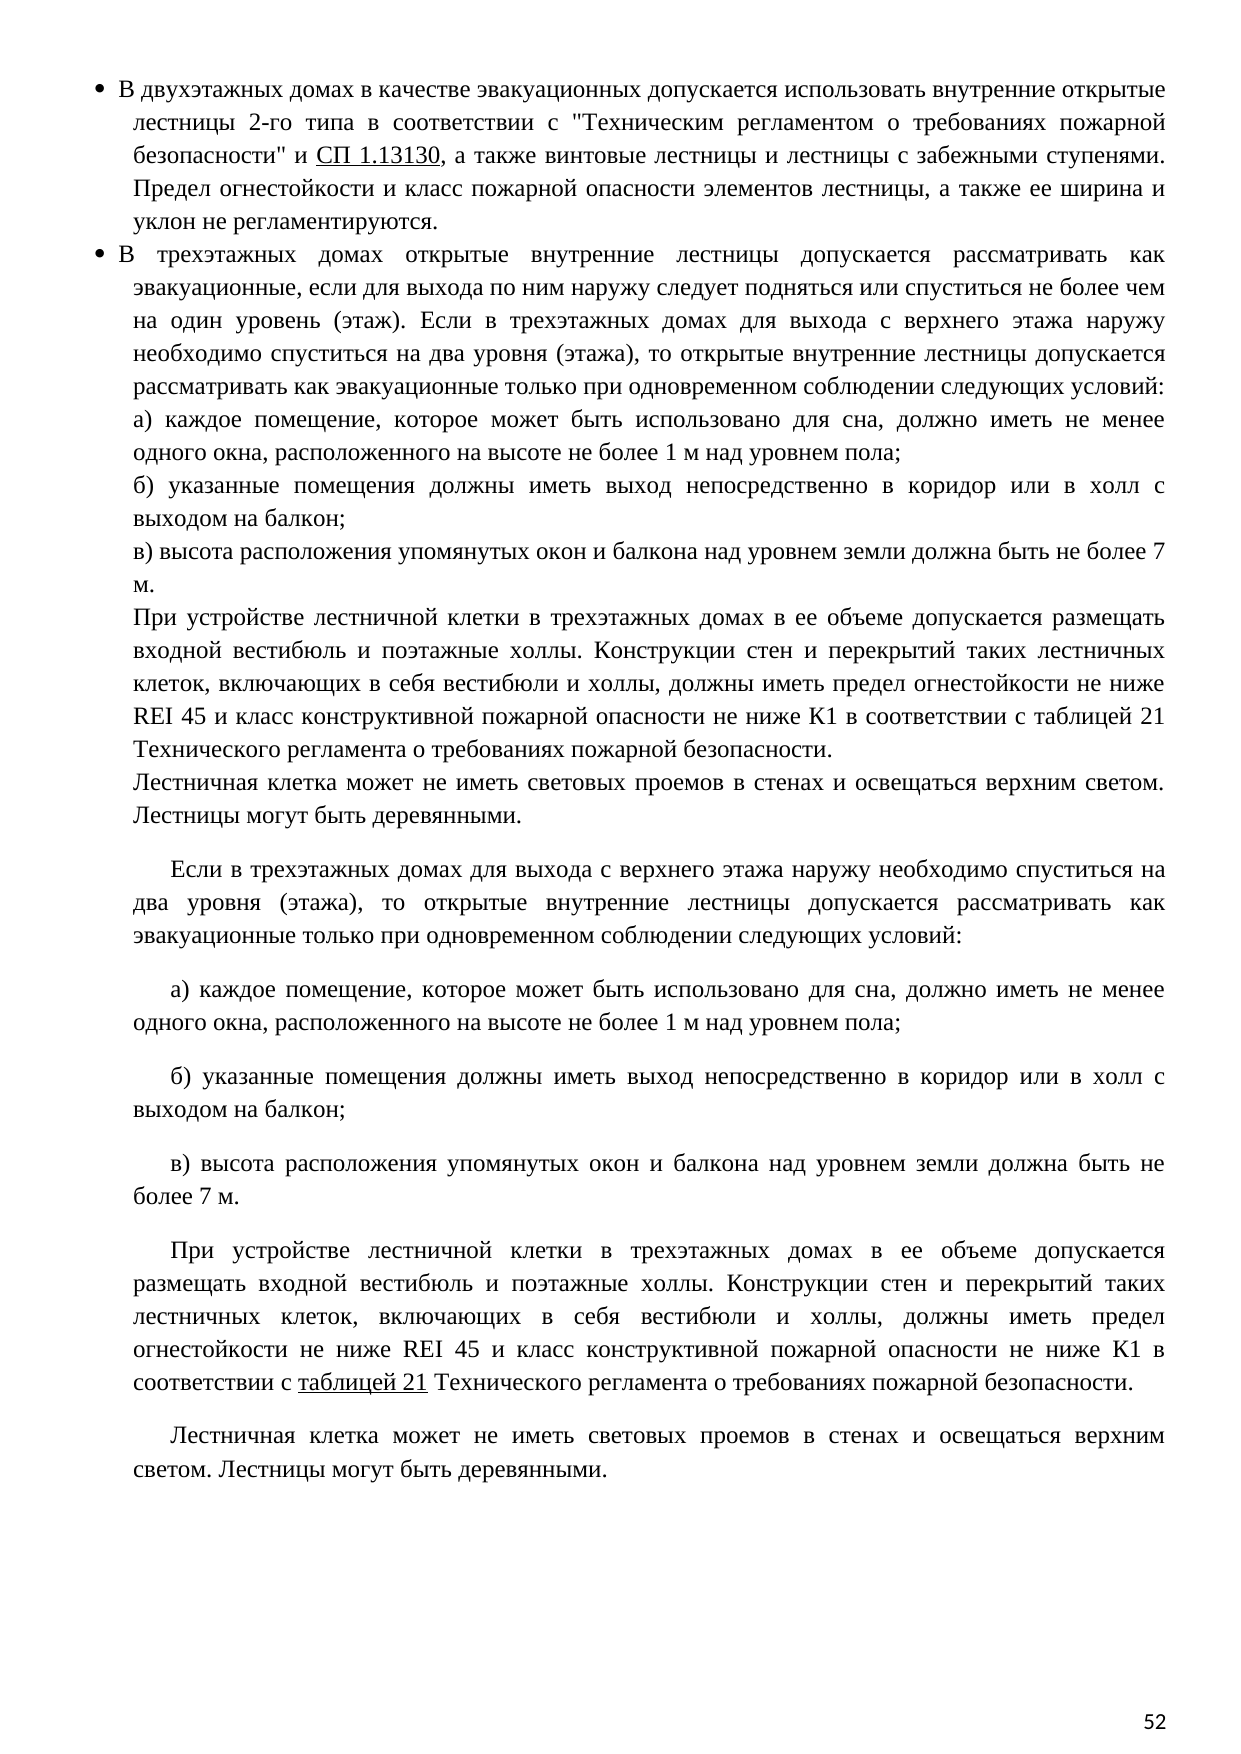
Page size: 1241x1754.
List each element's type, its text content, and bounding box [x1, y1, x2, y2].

list в) высота расположения упомянутых окон и балкона над уровнем земли должна быть не более 7 м. [133, 536, 1166, 598]
list При устройстве лестничной клетки в трехэтажных домах в ее объеме допускается размещать входной вестибюль и поэтажные холлы. Конструкции стен и перекрытий таких лестничных клеток, включающих в себя вестибюли и холлы, должны иметь предел огнестойкости не ниже REI 45 и класс конструктивной пожарной опасности не ниже К1 в соответствии с таблицей 21 Технического регламента о требованиях пожарной безопасности. [133, 602, 1166, 763]
text Лестничная клетка может не иметь световых проемов в стенах и освещаться верхним светом. Лестницы могут быть деревянными. [133, 1421, 1166, 1482]
list б) указанные помещения должны иметь выход непосредственно в коридор или в холл с выходом на балкон; [133, 470, 1166, 532]
text Если в трехэтажных домах для выхода с верхнего этажа наружу необходимо спуститься на два уровня (этажа), то открытые внутренние лестницы допускается рассматривать как эвакуационные только при одновременном соблюдении следующих условий: [133, 854, 1166, 949]
list Лестничная клетка может не иметь световых проемов в стенах и освещаться верхним светом. Лестницы могут быть деревянными. [133, 767, 1166, 829]
text б) указанные помещения должны иметь выход непосредственно в коридор или в холл с выходом на балкон; [133, 1061, 1166, 1123]
text а) каждое помещение, которое может быть использовано для сна, должно иметь не менее одного окна, расположенного на высоте не более 1 м над уровнем пола; [133, 974, 1166, 1036]
list а) каждое помещение, которое может быть использовано для сна, должно иметь не менее одного окна, расположенного на высоте не более 1 м над уровнем пола; [133, 404, 1166, 466]
list В двухэтажных домах в качестве эвакуационных допускается использовать внутренние открытые лестницы 2-го типа в соответствии с "Техническим регламентом о требованиях пожарной безопасности" и СП 1.13130, а также винтовые лестницы и лестницы с забежными ступенями. Предел огнестойкости и класс пожарной опасности элементов лестницы, а также ее ширина и уклон не регламентируются. [95, 74, 1166, 235]
text При устройстве лестничной клетки в трехэтажных домах в ее объеме допускается размещать входной вестибюль и поэтажные холлы. Конструкции стен и перекрытий таких лестничных клеток, включающих в себя вестибюли и холлы, должны иметь предел огнестойкости не ниже REI 45 и класс конструктивной пожарной опасности не ниже К1 в соответствии с таблицей 21 Технического регламента о требованиях пожарной безопасности. [133, 1235, 1166, 1396]
text в) высота расположения упомянутых окон и балкона над уровнем земли должна быть не более 7 м. [133, 1148, 1166, 1209]
list В трехэтажных домах открытые внутренние лестницы допускается рассматривать как эвакуационные, если для выхода по ним наружу следует подняться или спуститься не более чем на один уровень (этаж). Если в трехэтажных домах для выхода с верхнего этажа наружу необходимо спуститься на два уровня (этажа), то открытые внутренние лестницы допускается рассматривать как эвакуационные только при одновременном соблюдении следующих условий: [95, 239, 1166, 400]
